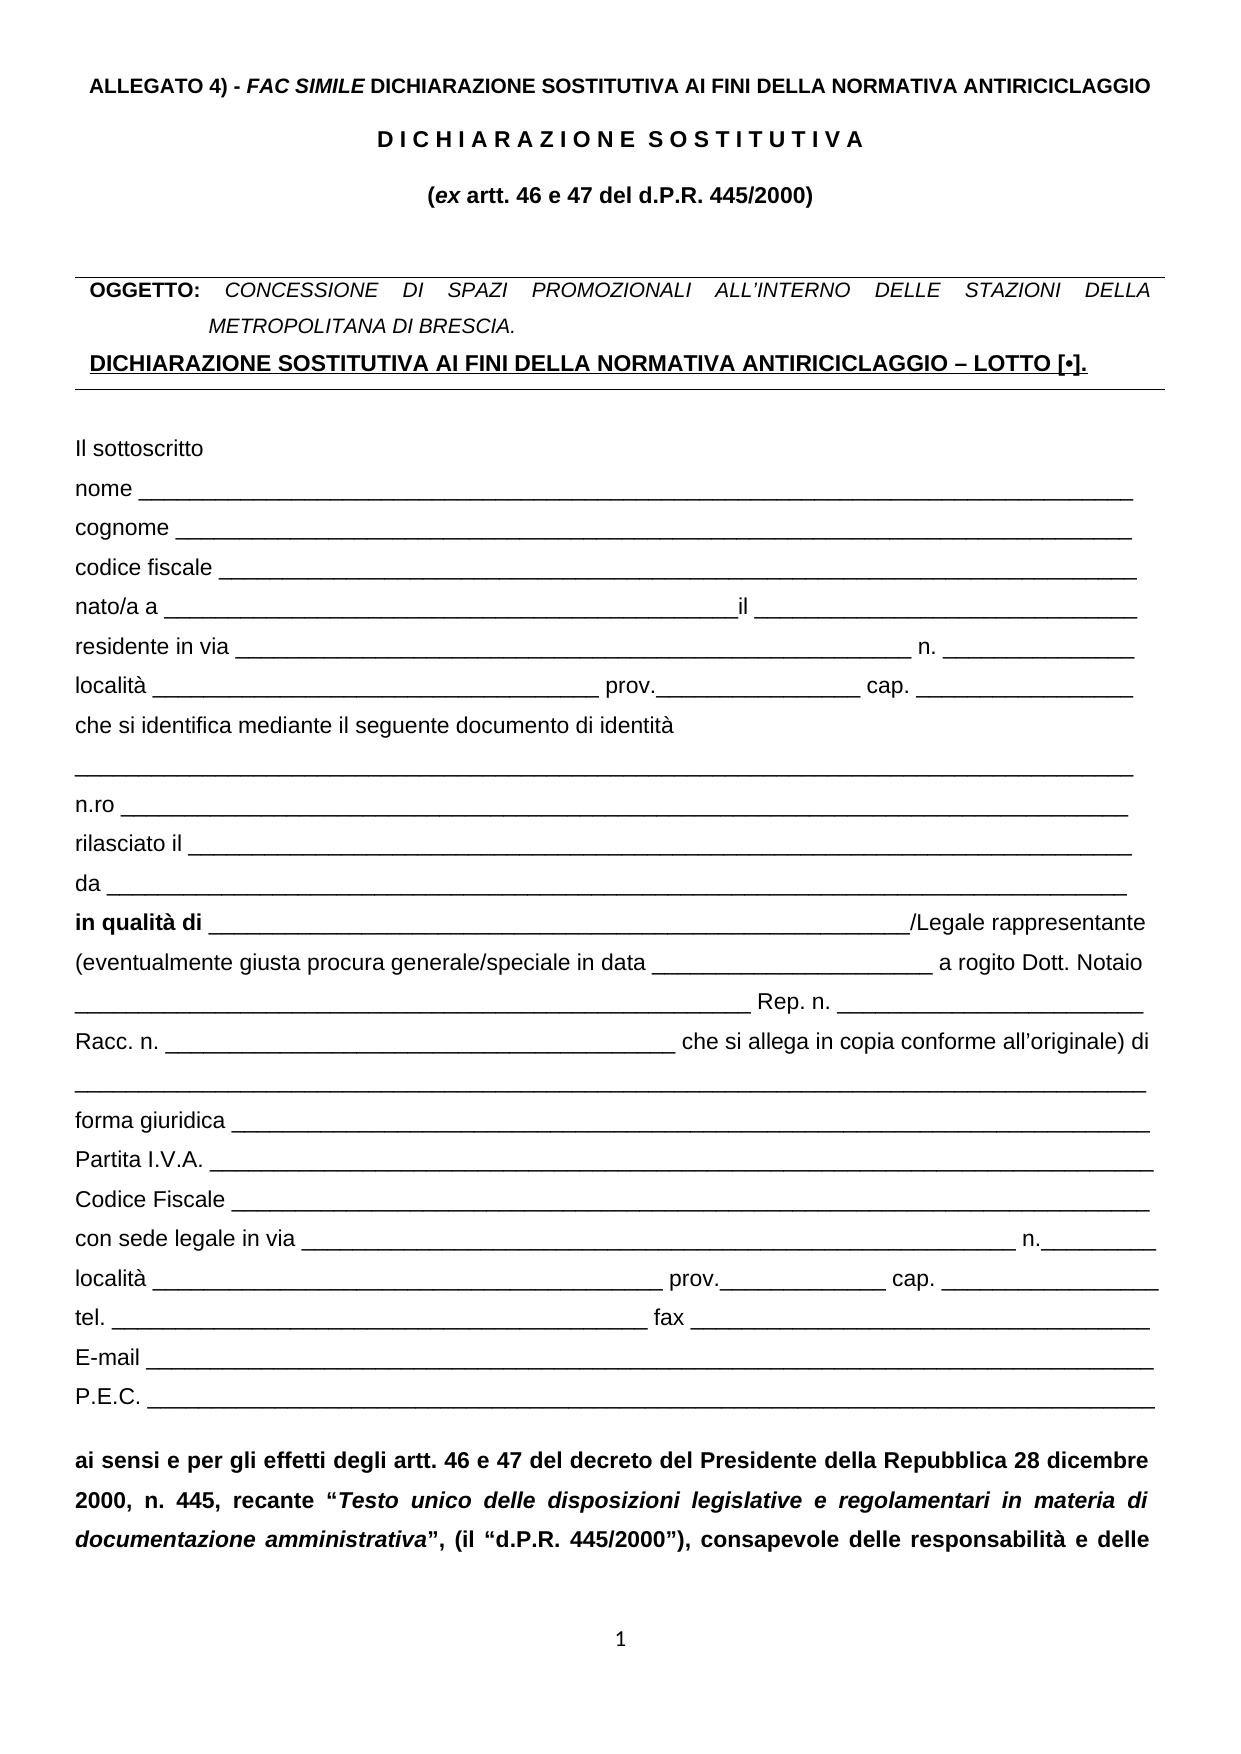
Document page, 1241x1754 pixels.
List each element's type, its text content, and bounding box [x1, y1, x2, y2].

text Partita I.V.A. __________________________________________________________________________ [75, 1146, 1165, 1172]
text forma giuridica ________________________________________________________________________ [75, 1107, 1165, 1133]
text località ___________________________________ prov.________________ cap. _________________ [75, 672, 1165, 699]
text (ex artt. 46 e 47 del d.P.R. 445/2000) [75, 182, 1165, 208]
text P.E.C. _______________________________________________________________________________ [75, 1383, 1165, 1409]
text cognome ___________________________________________________________________________ [75, 514, 1165, 541]
text che si identifica mediante il seguente documento di identità ___________________________________________________________________________________ [75, 712, 1165, 778]
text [75, 1447, 1151, 1553]
text nato/a a _____________________________________________il ______________________________ [75, 593, 1165, 620]
text D I C H I A R A Z I O N E S O S T I T U T I V A [75, 126, 1165, 152]
text Racc. n. ________________________________________ che si allega in copia conforme all’originale) di ____________________________________________________________________________________ [75, 1028, 1165, 1093]
text tel. __________________________________________ fax ____________________________________ [75, 1304, 1165, 1330]
text residente in via _____________________________________________________ n. _______________ [75, 633, 1165, 659]
text località ________________________________________ prov._____________ cap. _________________ [75, 1264, 1165, 1291]
text n.ro _______________________________________________________________________________ [75, 791, 1165, 817]
text nome ______________________________________________________________________________ [75, 475, 1165, 501]
text da ________________________________________________________________________________ [75, 870, 1165, 896]
table_header OGGETTO: CONCESSIONE DI SPAZI PROMOZIONALI ALL’INTERNO DELLE STAZIONI DELLA METROPOLITANA DI BRESCIA. DICHIARAZIONE SOSTITUTIVA AI FINI DELLA NORMATIVA ANTIRICICLAGGIO – LOTTO [•]. [75, 278, 1165, 389]
text codice fiscale ________________________________________________________________________ [75, 554, 1165, 580]
text Codice Fiscale ________________________________________________________________________ [75, 1186, 1165, 1212]
text E-mail _______________________________________________________________________________ [75, 1343, 1165, 1370]
text rilasciato il __________________________________________________________________________ [75, 830, 1165, 857]
text Il sottoscritto [75, 435, 1165, 462]
text in qualità di _______________________________________________________/Legale rappresentante (eventualmente giusta procura generale/speciale in data ______________________ a rogito Dott. Notaio _____________________________________________________ Rep. n. ________________________ [75, 909, 1165, 1014]
text con sede legale in via ________________________________________________________ n._________ [75, 1225, 1165, 1251]
